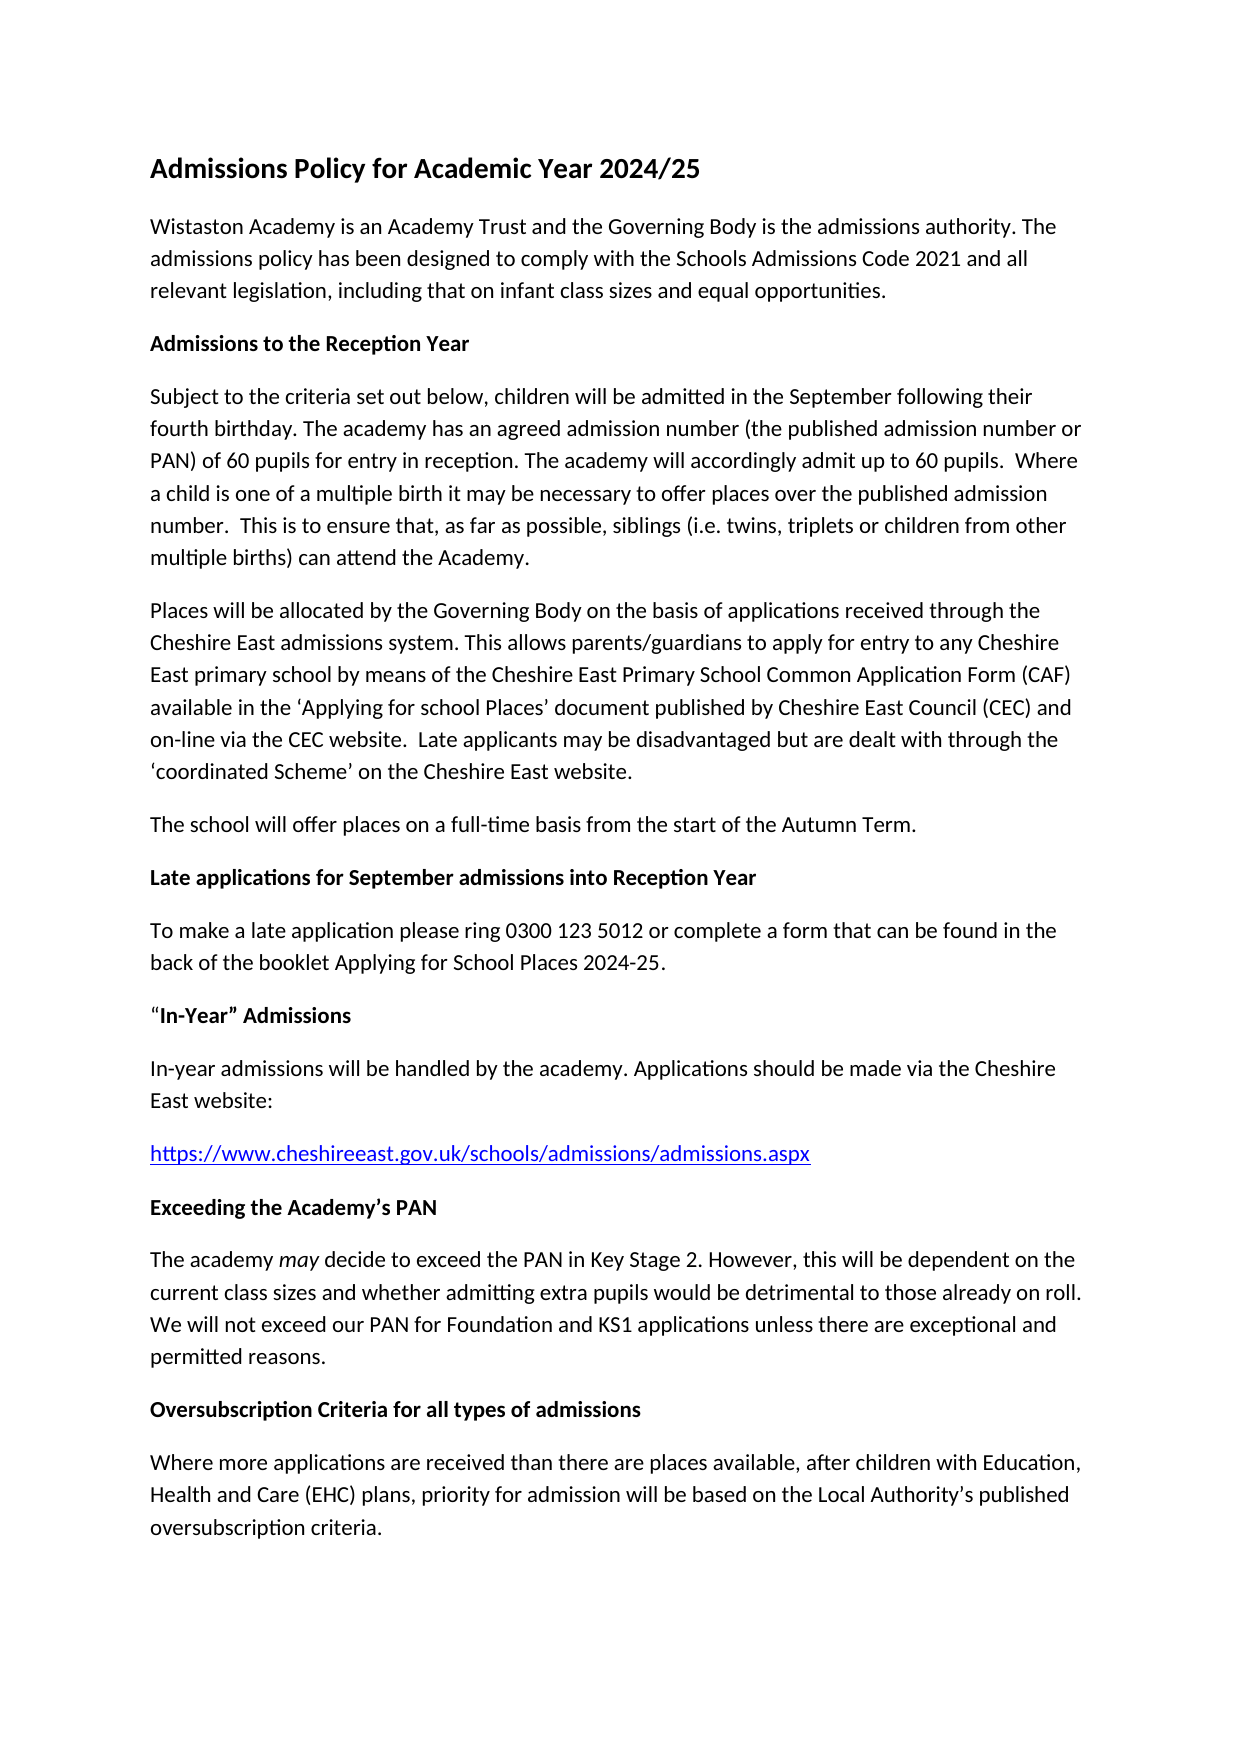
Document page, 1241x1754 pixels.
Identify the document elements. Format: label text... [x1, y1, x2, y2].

text “In-Year” Admissions [150, 1001, 1090, 1029]
text Subject to the criteria set out below, children will be admitted in the September following their fourth birthday. The academy has an agreed admission number (the published admission number or PAN) of 60 pupils for entry in reception. The academy will accordingly admit up to 60 pupils. Where a child is one of a multiple birth it may be necessary to offer places over the published admission number. This is to ensure that, as far as possible, siblings (i.e. twins, triplets or children from other multiple births) can attend the Academy. [150, 382, 1090, 571]
text To make a late application please ring 0300 123 5012 or complete a form that can be found in the back of the booklet Applying for School Places 2024-25. [150, 916, 1090, 976]
text In-year admissions will be handled by the academy. Applications should be made via the Cheshire East website: [150, 1054, 1090, 1114]
text Oversubscription Criteria for all types of admissions [150, 1395, 1090, 1423]
text Places will be allocated by the Governing Body on the basis of applications received through the Cheshire East admissions system. This allows parents/guardians to apply for entry to any Cheshire East primary school by means of the Cheshire East Primary School Common Application Form (CAF) available in the ‘Applying for school Places’ document published by Cheshire East Council (CEC) and on-line via the CEC website. Late applicants may be disadvantaged but are dealt with through the ‘coordinated Scheme’ on the Cheshire East website. [150, 596, 1090, 785]
text Admissions to the Reception Year [150, 329, 1090, 357]
text Late applications for September admissions into Reception Year [150, 863, 1090, 891]
text Wistaston Academy is an Academy Trust and the Governing Body is the admissions authority. The admissions policy has been designed to comply with the Schools Admissions Code 2021 and all relevant legislation, including that on infant class sizes and equal opportunities. [150, 212, 1090, 304]
text The academy may decide to exceed the PAN in Key Stage 2. However, this will be dependent on the current class sizes and whether admitting extra pupils would be detrimental to those already on roll. We will not exceed our PAN for Foundation and KS1 applications unless there are exceptional and permitted reasons. [150, 1246, 1090, 1370]
text Admissions Policy for Academic Year 2024/25 [150, 150, 1090, 186]
text Exceeding the Academy’s PAN [150, 1193, 1090, 1221]
text The school will offer places on a full-time basis from the start of the Autumn Term. [150, 810, 1090, 838]
text https://www.cheshireeast.gov.uk/schools/admissions/admissions.aspx [150, 1139, 1090, 1168]
text Where more applications are received than there are places available, after children with Education, Health and Care (EHC) plans, priority for admission will be based on the Local Authority’s published oversubscription criteria. [150, 1448, 1090, 1541]
